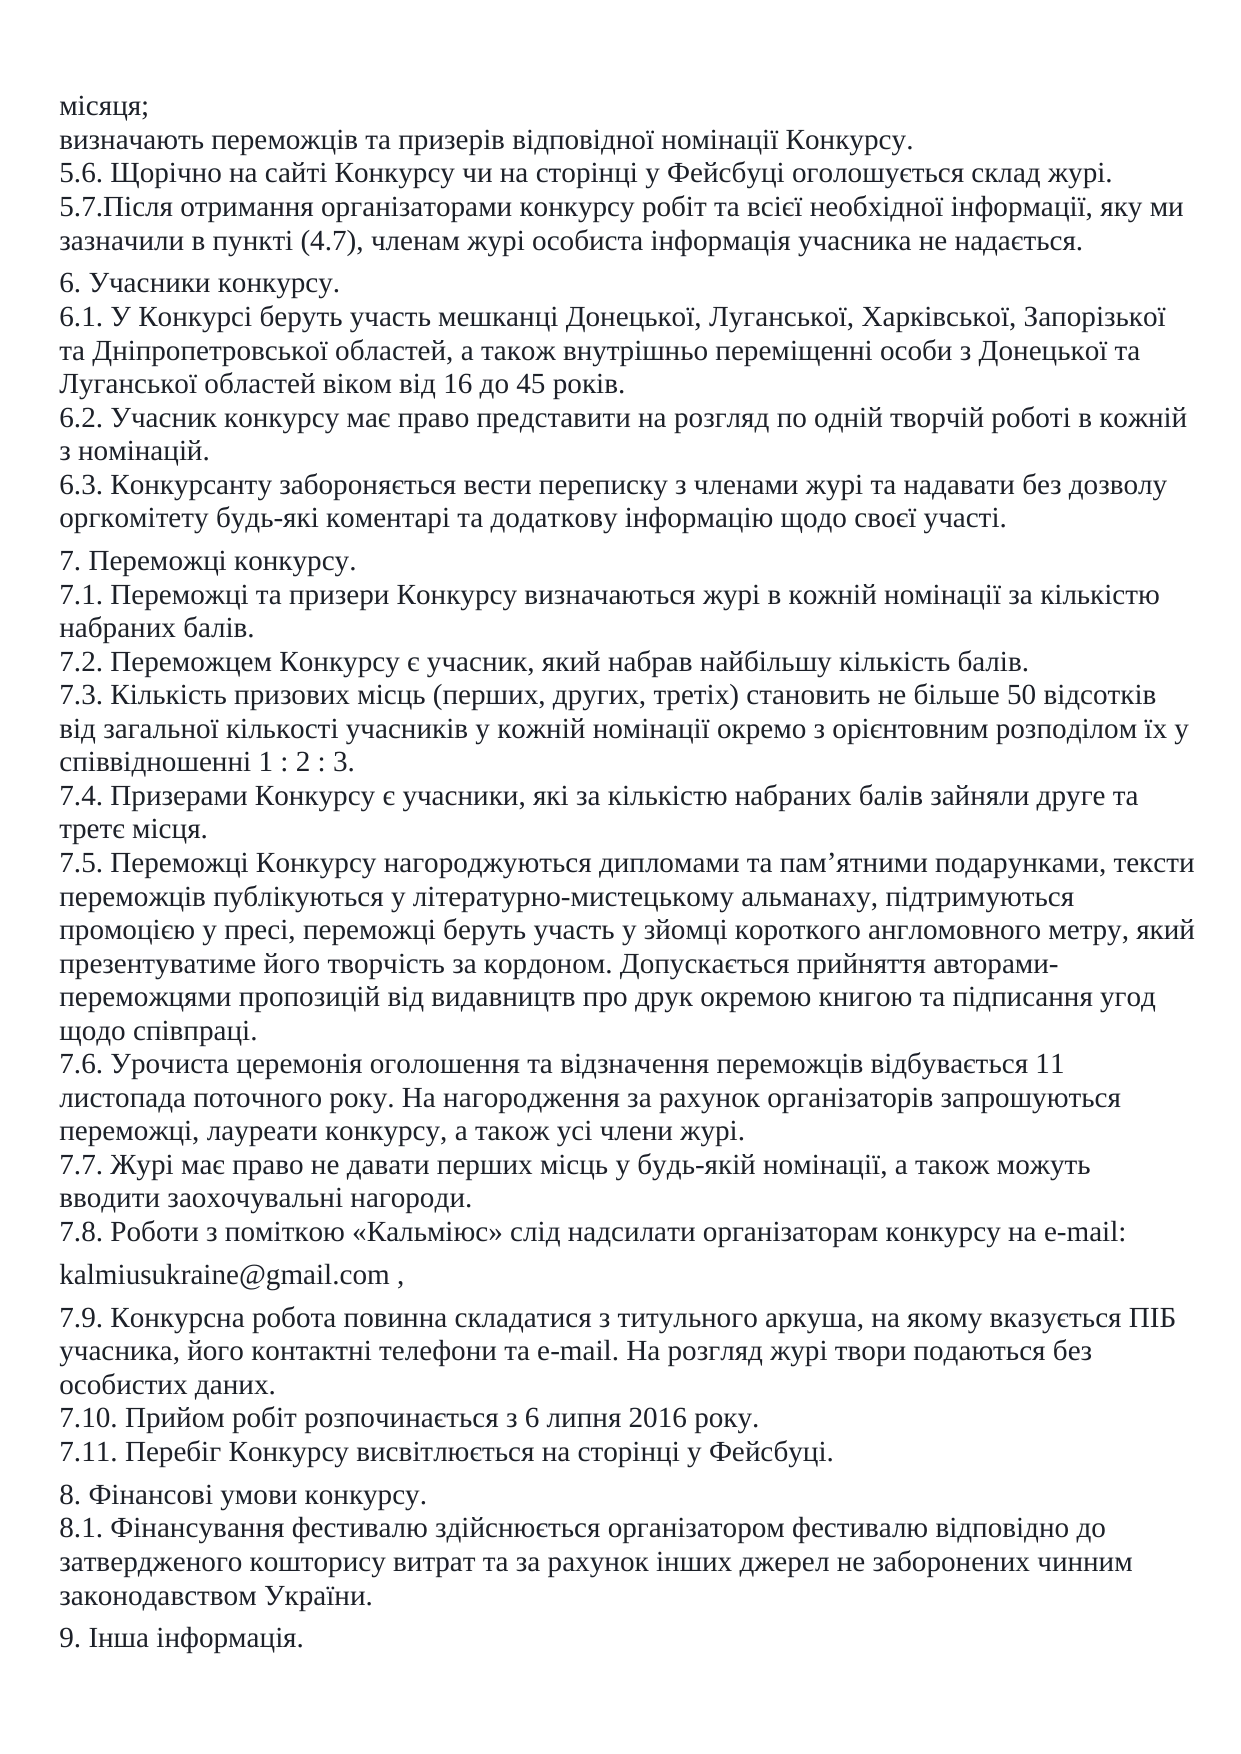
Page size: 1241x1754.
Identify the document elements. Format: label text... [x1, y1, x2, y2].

text 6. Учасники конкурсу. 6.1. У Конкурсі беруть участь мешканці Донецької, Луганської, Харківської, Запорізької та Дніпропетровської областей, а також внутрішньо переміщенні особи з Донецької та Луганської областей віком від 16 до 45 років. 6.2. Учасник конкурсу має право представити на розгляд по одній творчій роботі в кожній з номінацій. 6.3. Конкурсанту забороняється вести переписку з членами журі та надавати без дозволу оргкомітету будь-які коментарі та додаткову інформацію щодо своєї участі. [59, 266, 1196, 534]
text 8. Фінансові умови конкурсу. 8.1. Фінансування фестивалю здійснюється організатором фестивалю відповідно до затвердженого кошторису витрат та за рахунок інших джерел не заборонених чинним законодавством України. [59, 1477, 1196, 1611]
text 7.9. Конкурсна робота повинна складатися з титульного аркуша, на якому вказується ПІБ учасника, його контактні телефони та e-mail. На розгляд журі твори подаються без особистих даних. 7.10. Прийом робіт розпочинається з 6 липня 2016 року. 7.11. Перебіг Конкурсу висвітлюється на сторінці у Фейсбуці. [59, 1300, 1196, 1468]
text kalmiusukraine@gmail.com , [59, 1257, 1196, 1291]
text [59, 88, 1196, 256]
text 7. Переможці конкурсу. 7.1. Переможці та призери Конкурсу визначаються журі в кожній номінації за кількістю набраних балів. 7.2. Переможцем Конкурсу є учасник, який набрав найбільшу кількість балів. 7.3. Кількість призових місць (перших, других, третіх) становить не більше 50 відсотків від загальної кількості учасників у кожній номінації окремо з орієнтовним розподілом їх у співвідношенні 1 : 2 : 3. 7.4. Призерами Конкурсу є учасники, які за кількістю набраних балів зайняли друге та третє місця. 7.5. Переможці Конкурсу нагороджуються дипломами та пам’ятними подарунками, тексти переможців публікуються у літературно-мистецькому альманаху, підтримуються промоцією у пресі, переможці беруть участь у зйомці короткого англомовного метру, який презентуватиме його творчість за кордоном. Допускається прийняття авторами-переможцями пропозицій від видавництв про друк окремою книгою та підписання угод щодо співпраці. 7.6. Урочиста церемонія оголошення та відзначення переможців відбувається 11 листопада поточного року. На нагородження за рахунок організаторів запрошуються переможці, лауреати конкурсу, а також усі члени журі. 7.7. Журі має право не давати перших місць у будь-якій номінації, а також можуть вводити заохочувальні нагороди. 7.8. Роботи з поміткою «Кальміюс» слід надсилати організаторам конкурсу на e-mail: [59, 543, 1196, 1248]
text 9. Інша інформація. [59, 1621, 1196, 1654]
